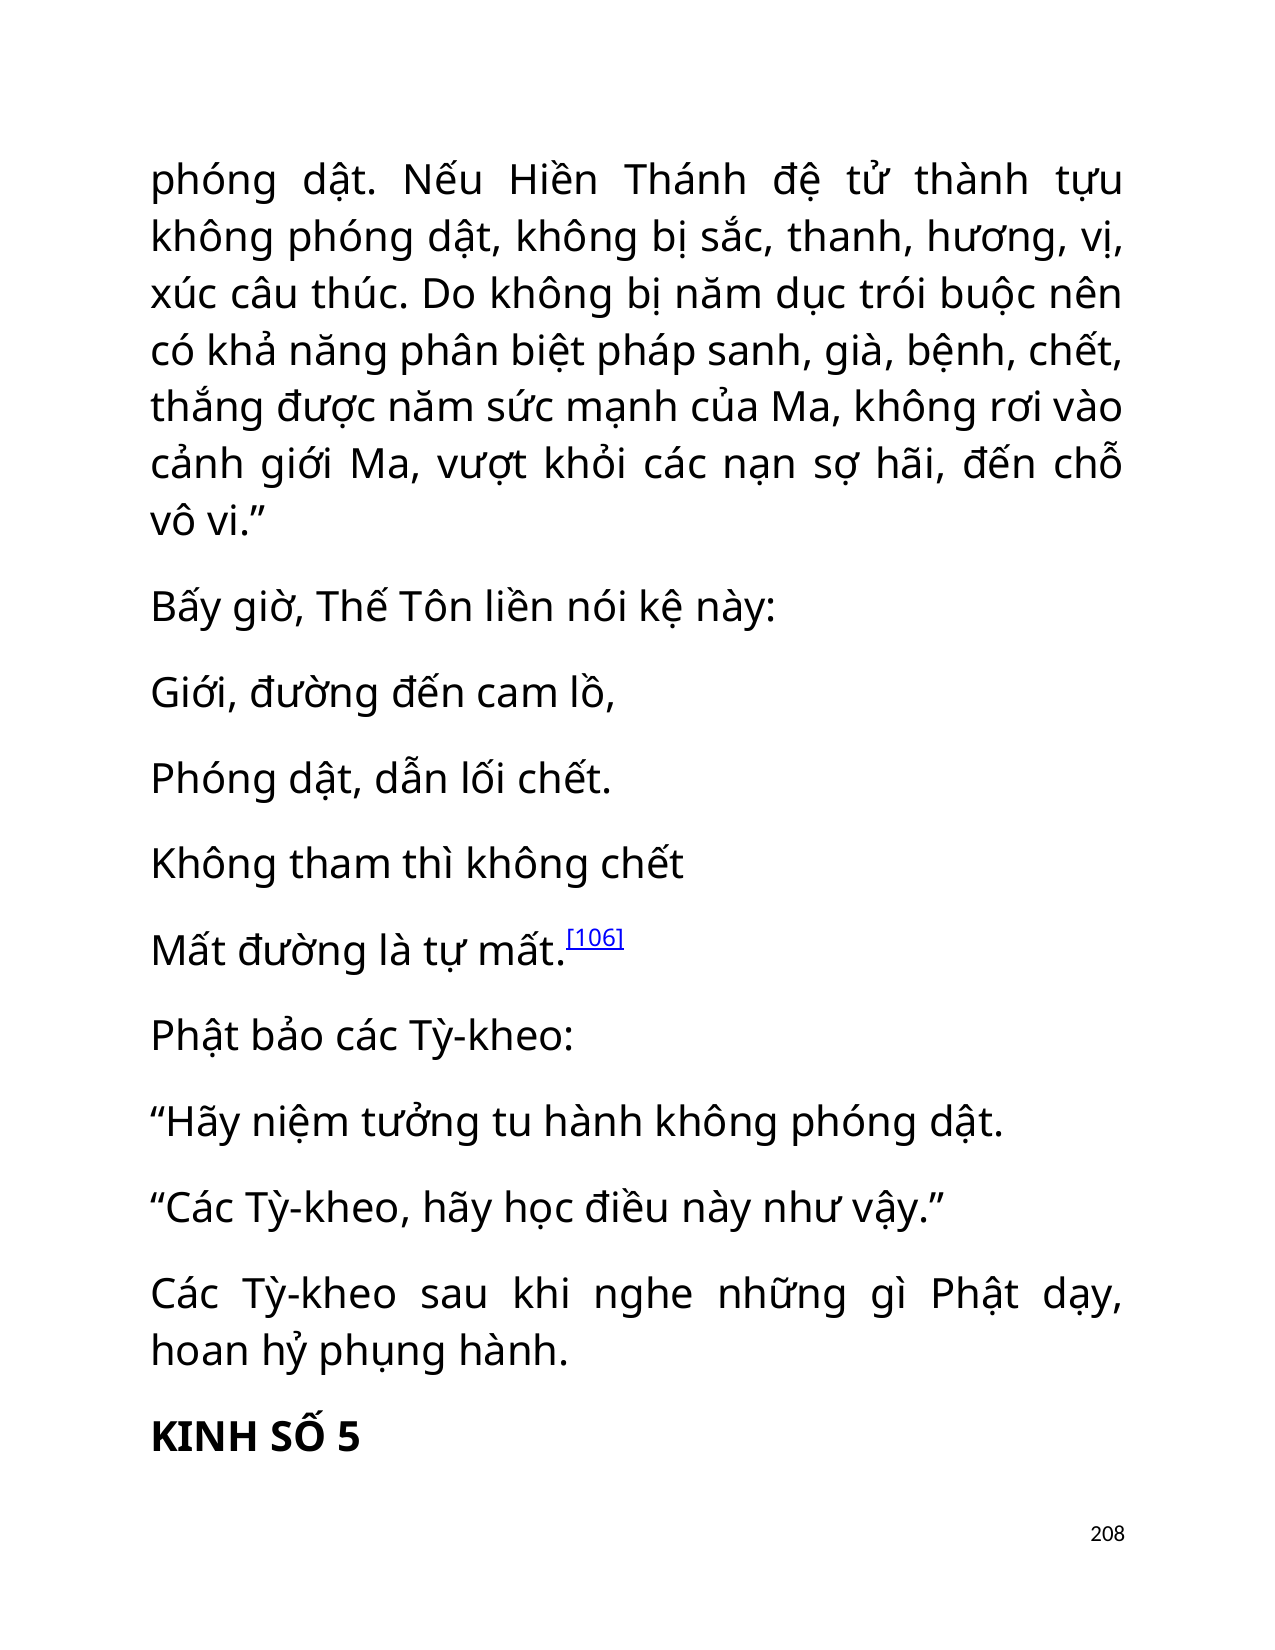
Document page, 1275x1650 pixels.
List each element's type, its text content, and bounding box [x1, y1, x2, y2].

text Giới, đường đến cam lồ, [150, 662, 1125, 719]
text Các Tỳ-kheo sau khi nghe những gì Phật dạy, hoan hỷ phụng hành. [150, 1264, 1125, 1378]
text Phóng dật, dẫn lối chết. [150, 748, 1125, 805]
text Không tham thì không chết [150, 834, 1125, 891]
text KINH SỐ 5 [150, 1407, 1125, 1463]
text Phật bảo các Tỳ-kheo: [150, 1006, 1125, 1063]
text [150, 150, 1125, 547]
text “Các Tỳ-kheo, hãy học điều này như vậy.” [150, 1178, 1125, 1235]
text Mất đường là tự mất.[106] [150, 920, 1125, 977]
text “Hãy niệm tưởng tu hành không phóng dật. [150, 1092, 1125, 1149]
text Bấy giờ, Thế Tôn liền nói kệ này: [150, 577, 1125, 633]
